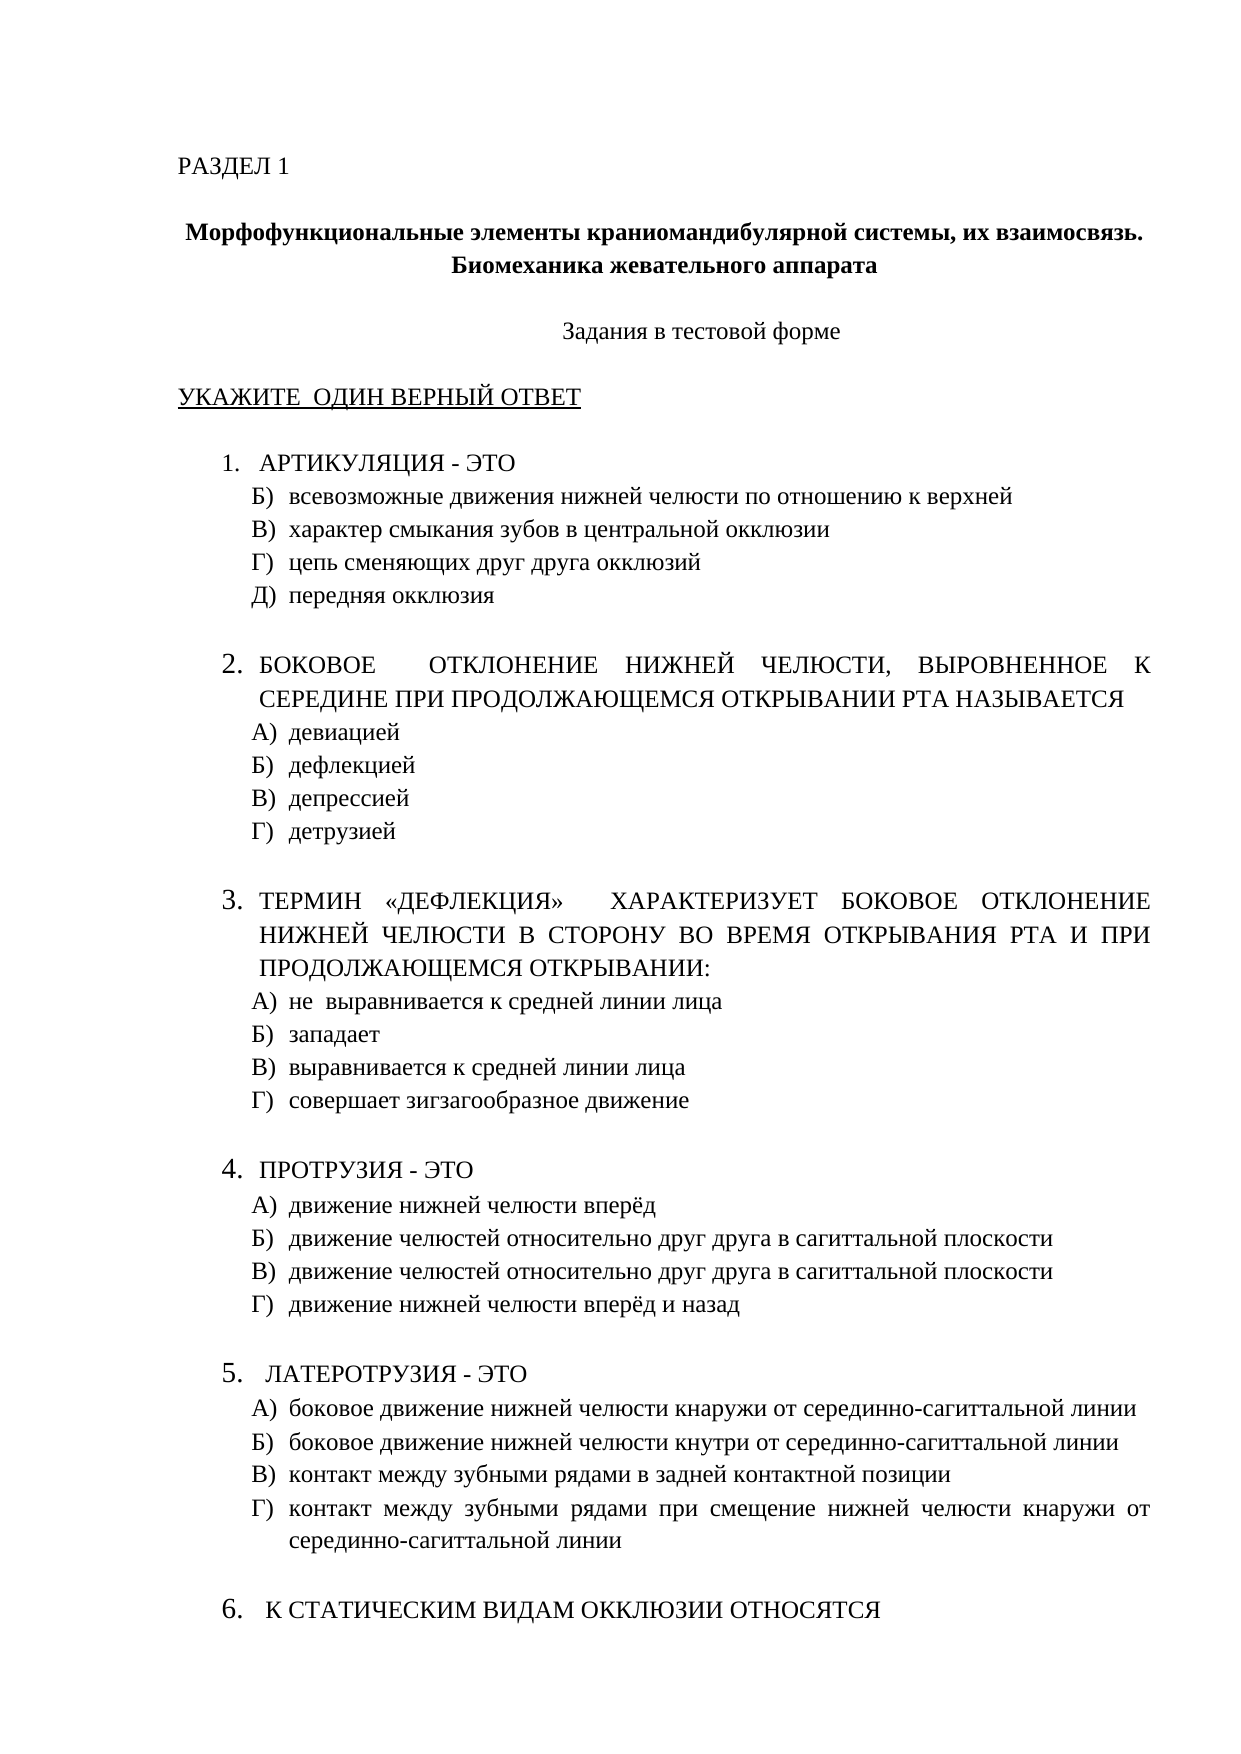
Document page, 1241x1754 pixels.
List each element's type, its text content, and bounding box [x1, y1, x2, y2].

list характер смыкания зубов в центральной окклюзии [251, 514, 1152, 543]
list движение челюстей относительно друг друга в сагиттальной плоскости [251, 1256, 1152, 1285]
list контакт между зубными рядами при смещение нижней челюсти кнаружи от серединно-сагиттальной линии [251, 1493, 1152, 1554]
list не выравнивается к средней линии лица [251, 986, 1152, 1015]
list цепь сменяющих друг друга окклюзий [251, 547, 1152, 576]
list депрессией [251, 783, 1152, 812]
list западает [251, 1019, 1152, 1048]
list выравнивается к средней линии лица [251, 1052, 1152, 1081]
list боковое движение нижней челюсти кнутри от серединно-сагиттальной линии [251, 1427, 1152, 1455]
list движение челюстей относительно друг друга в сагиттальной плоскости [251, 1223, 1152, 1252]
list ЛАТЕРОТРУЗИЯ - ЭТО [221, 1355, 1152, 1388]
list всевозможные движения нижней челюсти по отношению к верхней [251, 481, 1152, 510]
list ТЕРМИН «ДЕФЛЕКЦИЯ» ХАРАКТЕРИЗУЕТ БОКОВОЕ ОТКЛОНЕНИЕ НИЖНЕЙ ЧЕЛЮСТИ В СТОРОНУ ВО ВРЕМЯ ОТКРЫВАНИЯ РТА И ПРИ ПРОДОЛЖАЮЩЕМСЯ ОТКРЫВАНИИ: [221, 882, 1152, 982]
text Задания в тестовой форме [251, 316, 1152, 345]
list передняя окклюзия [251, 580, 1152, 609]
text РАЗДЕЛ 1 [177, 151, 1152, 180]
list движение нижней челюсти вперёд и назад [251, 1289, 1152, 1318]
list девиацией [251, 717, 1152, 746]
list АРТИКУЛЯЦИЯ - ЭТО [221, 448, 1152, 477]
list движение нижней челюсти вперёд [251, 1190, 1152, 1219]
list контакт между зубными рядами в задней контактной позиции [251, 1459, 1152, 1488]
text Морфофункциональные элементы краниомандибулярной системы, их взаимосвязь. Биомеханика жевательного аппарата [177, 217, 1152, 279]
list дефлекцией [251, 750, 1152, 779]
list детрузией [251, 816, 1152, 845]
list БОКОВОЕ ОТКЛОНЕНИЕ НИЖНЕЙ ЧЕЛЮСТИ, ВЫРОВНЕННОЕ К СЕРЕДИНЕ ПРИ ПРОДОЛЖАЮЩЕМСЯ ОТКРЫВАНИИ РТА НАЗЫВАЕТСЯ [221, 646, 1152, 713]
text УКАЖИТЕ ОДИН ВЕРНЫЙ ОТВЕТ [177, 382, 1152, 411]
list ПРОТРУЗИЯ - ЭТО [221, 1151, 1152, 1185]
list К СТАТИЧЕСКИМ ВИДАМ ОККЛЮЗИИ ОТНОСЯТСЯ [221, 1592, 1152, 1625]
list боковое движение нижней челюсти кнаружи от серединно-сагиттальной линии [251, 1393, 1152, 1422]
list совершает зигзагообразное движение [251, 1085, 1152, 1114]
